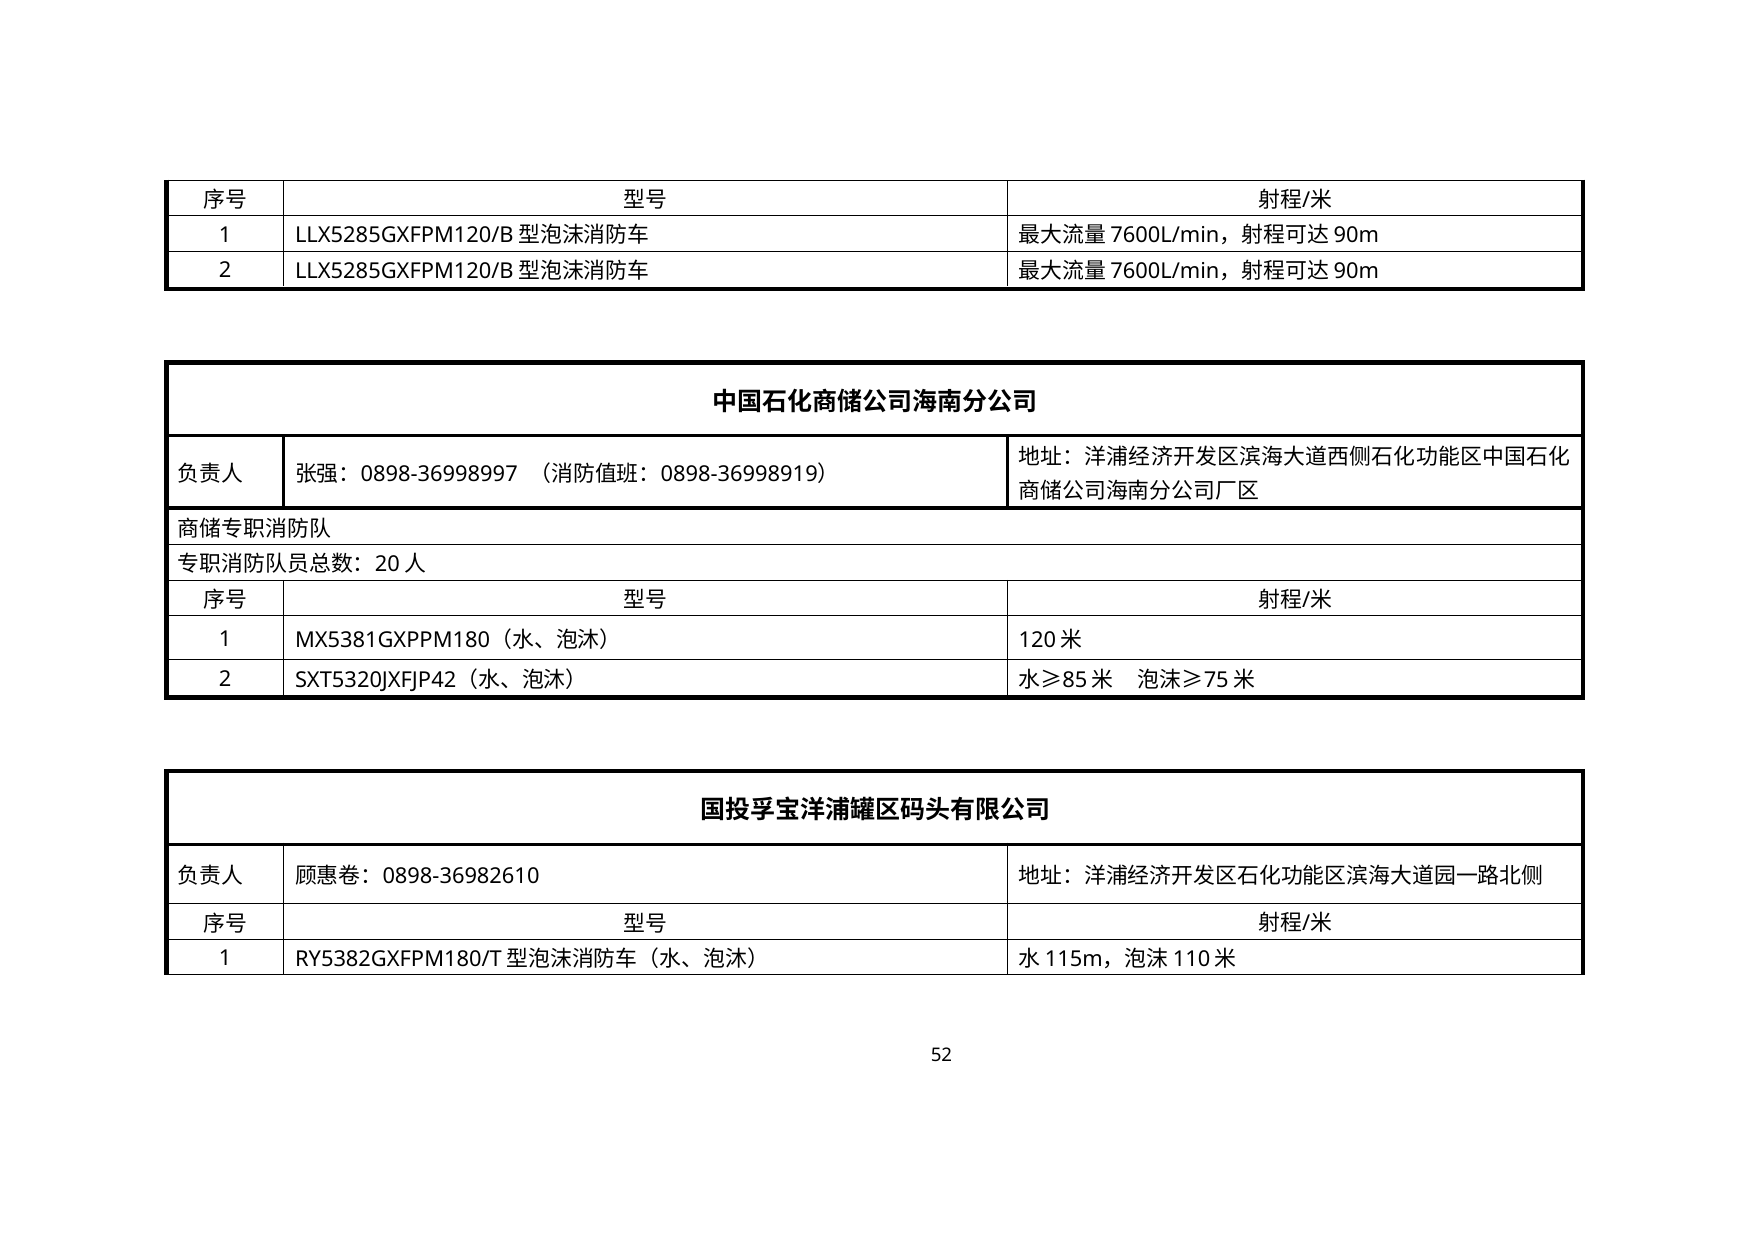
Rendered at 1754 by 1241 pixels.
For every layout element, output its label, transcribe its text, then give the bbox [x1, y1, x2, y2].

table_cell 地址：洋浦经济开发区石化功能区滨海大道园一路北侧 [1008, 846, 1581, 903]
table_cell 负责人 [169, 437, 282, 506]
table_cell 水115m，泡沫110米 [1008, 940, 1581, 974]
table_cell RY5382GXFPM180/T型泡沫消防车（水、泡沐） [284, 940, 1007, 974]
table_header 中国石化商储公司海南分公司 [169, 365, 1581, 434]
table_cell 最大流量7600L/min，射程可达90m [1008, 252, 1581, 286]
table_cell MX5381GXPPM180（水、泡沐） [284, 616, 1007, 659]
table_cell 商储专职消防队 [169, 510, 1581, 544]
table_cell 型号 [284, 581, 1007, 615]
table_cell 最大流量7600L/min，射程可达90m [1008, 216, 1581, 251]
table_cell 负责人 [169, 846, 283, 903]
table_cell 1 [169, 216, 283, 251]
table_cell 射程/米 [1008, 181, 1581, 215]
table_cell 型号 [284, 904, 1007, 939]
table_cell 顾惠卷：0898-36982610 [284, 846, 1007, 903]
table_cell 张强：0898-36998997 （消防值班：0898-36998919） [285, 437, 1006, 506]
table_cell 水≥85米 泡沫≥75米 [1008, 660, 1581, 695]
table_cell 2 [169, 252, 283, 286]
table_cell 序号 [169, 904, 283, 939]
table_cell 序号 [169, 581, 283, 615]
table_cell SXT5320JXFJP42（水、泡沐） [284, 660, 1007, 695]
table_cell 120米 [1008, 616, 1581, 659]
table_cell 射程/米 [1008, 904, 1581, 939]
table_cell 型号 [284, 181, 1007, 215]
table_cell 2 [169, 660, 283, 695]
table_cell 射程/米 [1008, 581, 1581, 615]
table_header 国投孚宝洋浦罐区码头有限公司 [169, 773, 1581, 842]
table_cell 1 [169, 616, 283, 659]
table_cell LLX5285GXFPM120/B型泡沫消防车 [284, 252, 1007, 286]
table_cell 地址：洋浦经济开发区滨海大道西侧石化功能区中国石化商储公司海南分公司厂区 [1009, 437, 1581, 506]
table_cell 1 [169, 940, 283, 974]
table_cell 序号 [169, 181, 283, 215]
table_cell LLX5285GXFPM120/B型泡沫消防车 [284, 216, 1007, 251]
table_cell 专职消防队员总数：20人 [169, 545, 1581, 580]
